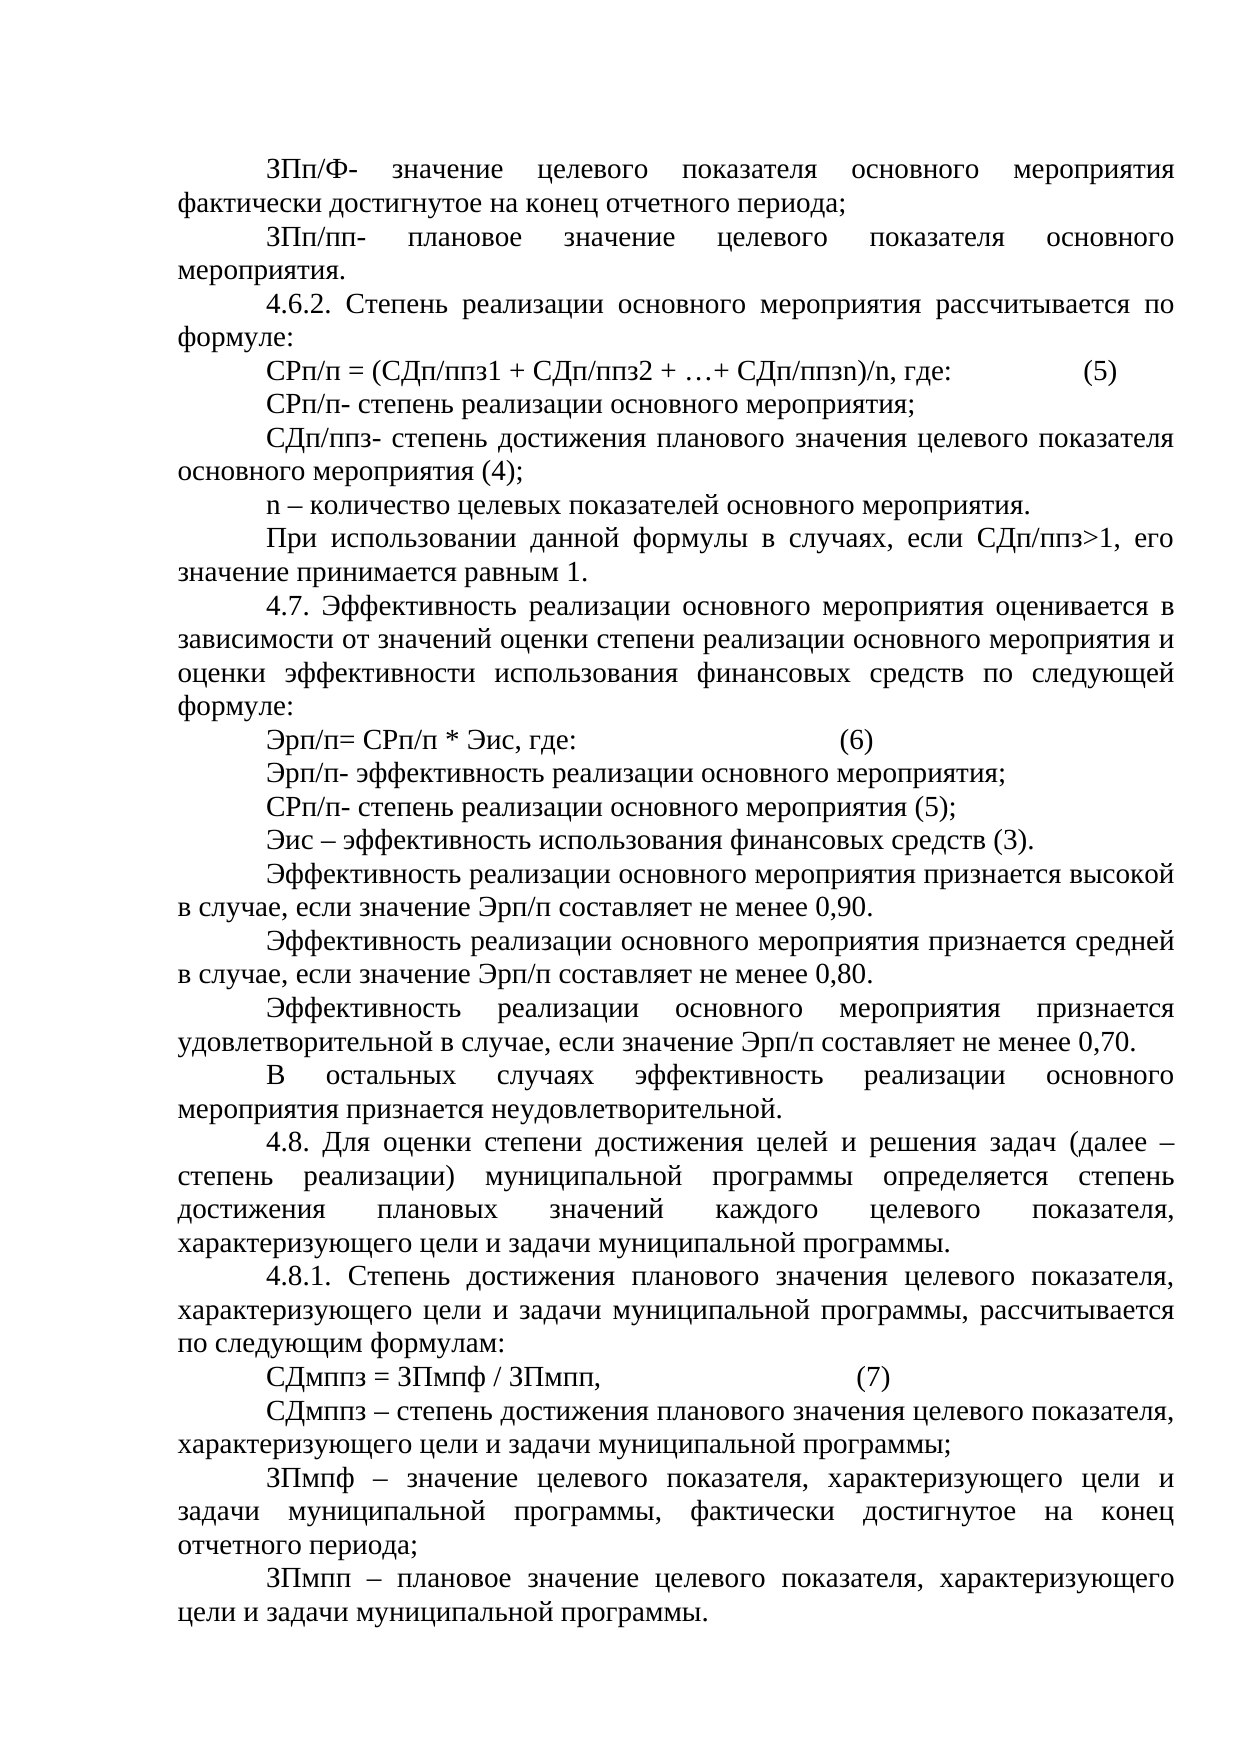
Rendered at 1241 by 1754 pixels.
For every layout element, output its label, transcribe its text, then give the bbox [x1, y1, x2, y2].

text СДмппз = ЗПмпф / ЗПмпп, (7) [177, 1359, 1175, 1393]
text СДмппз – степень достижения планового значения целевого показателя, характеризующего цели и задачи муниципальной программы; [177, 1393, 1175, 1460]
text 4.8.1. Степень достижения планового значения целевого показателя, характеризующего цели и задачи муниципальной программы, рассчитывается по следующим формулам: [177, 1258, 1175, 1359]
text В остальных случаях эффективность реализации основного мероприятия признается неудовлетворительной. [177, 1057, 1175, 1124]
text 4.7. Эффективность реализации основного мероприятия оценивается в зависимости от значений оценки степени реализации основного мероприятия и оценки эффективности использования финансовых средств по следующей формуле: [177, 588, 1175, 722]
text Эис – эффективность использования финансовых средств (3). [177, 822, 1175, 856]
text Эффективность реализации основного мероприятия признается средней в случае, если значение Эрп/п составляет не менее 0,80. [177, 923, 1175, 990]
text ЗПп/Ф- значение целевого показателя основного мероприятия фактически достигнутое на конец отчетного периода; [177, 152, 1175, 219]
text ЗПмпп – плановое значение целевого показателя, характеризующего цели и задачи муниципальной программы. [177, 1560, 1175, 1627]
text n – количество целевых показателей основного мероприятия. [177, 487, 1175, 521]
text Эффективность реализации основного мероприятия признается высокой в случае, если значение Эрп/п составляет не менее 0,90. [177, 856, 1175, 923]
text Эрп/п- эффективность реализации основного мероприятия; [177, 755, 1175, 789]
text СДп/ппз- степень достижения планового значения целевого показателя основного мероприятия (4); [177, 420, 1175, 487]
text СРп/п- степень реализации основного мероприятия (5); [177, 789, 1175, 822]
text 4.6.2. Степень реализации основного мероприятия рассчитывается по формуле: [177, 286, 1175, 353]
text СРп/п = (СДп/ппз1 + СДп/ппз2 + …+ СДп/ппзn)/n, где: (5) [177, 353, 1175, 386]
text Эрп/п= СРп/п * Эис, где: (6) [177, 722, 1175, 755]
text 4.8. Для оценки степени достижения целей и решения задач (далее – степень реализации) муниципальной программы определяется степень достижения плановых значений каждого целевого показателя, характеризующего цели и задачи муниципальной программы. [177, 1124, 1175, 1258]
text СРп/п- степень реализации основного мероприятия; [177, 386, 1175, 420]
text ЗПп/пп- плановое значение целевого показателя основного мероприятия. [177, 219, 1175, 286]
text ЗПмпф – значение целевого показателя, характеризующего цели и задачи муниципальной программы, фактически достигнутое на конец отчетного периода; [177, 1460, 1175, 1560]
text При использовании данной формулы в случаях, если СДп/ппз>1, его значение принимается равным 1. [177, 521, 1175, 588]
text Эффективность реализации основного мероприятия признается удовлетворительной в случае, если значение Эрп/п составляет не менее 0,70. [177, 990, 1175, 1057]
